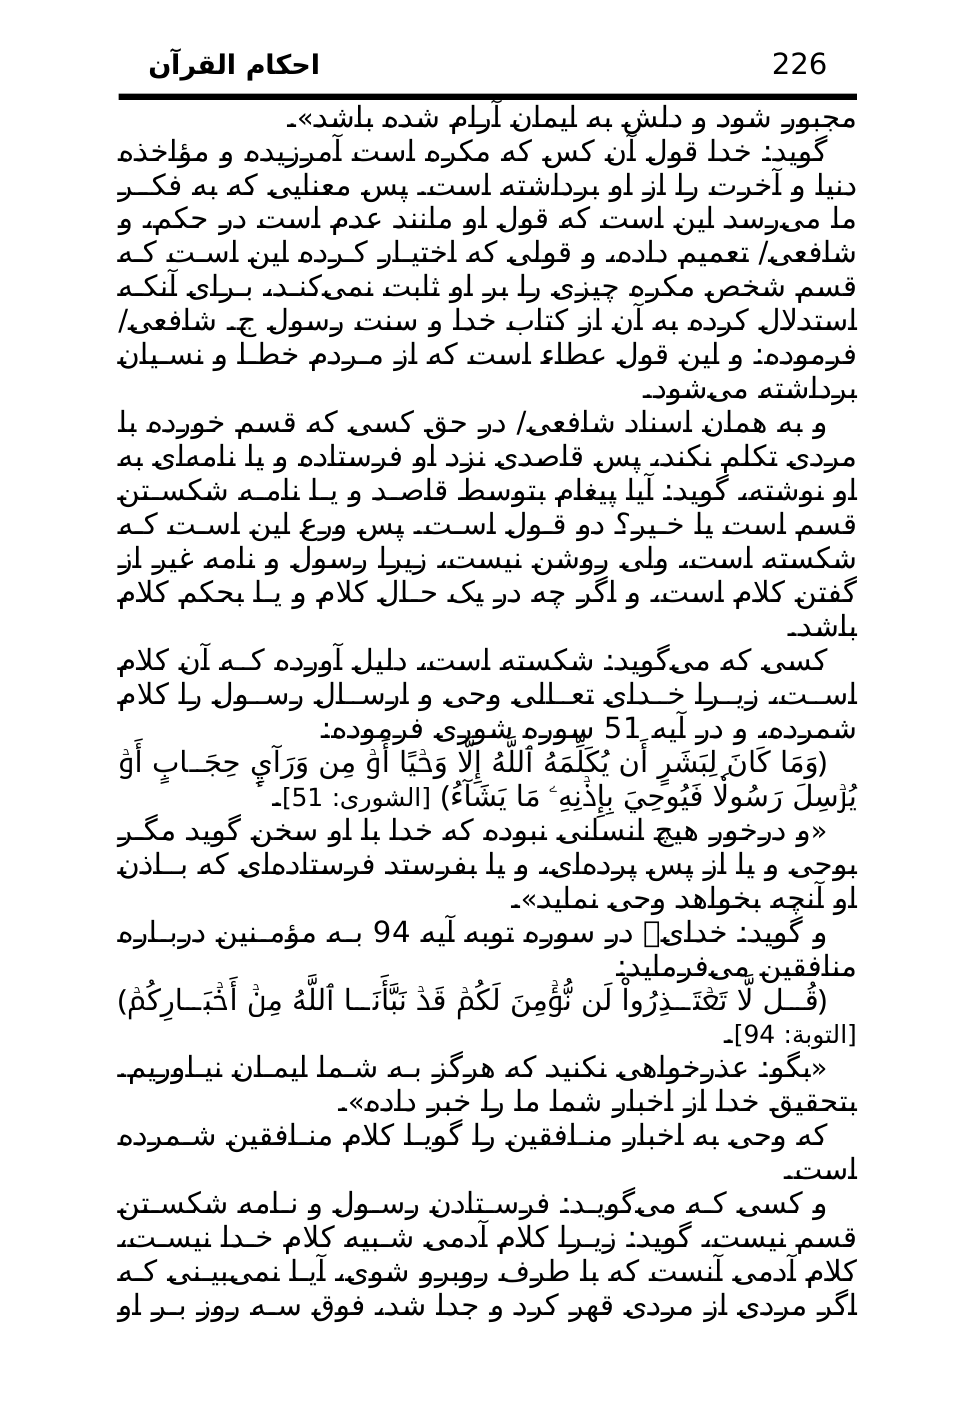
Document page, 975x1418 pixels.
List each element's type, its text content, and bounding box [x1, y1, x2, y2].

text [118, 100, 857, 134]
text و گوید: خدای در سوره توبه آیه 94 به مؤمنین درباره منافقین می‌فرماید: [118, 915, 857, 983]
text و به همان اسناد شافعی/ در حق کسی که قسم خورده با مردی تکلم نکند، پس قاصدی نزد او فرستاده و یا نامه‌ای به او نوشته، گوید: آیا پیغام بتوسط قاصد و یا نامه شکستن قسم است یا خیر؟ دو قول است. پس ورع این است که شکسته است، ولی روشن نیست، زیرا رسول و نامه غیر از گفتن کلام است، و اگر چه در یک حال کلام و یا بحکم کلام باشد. [118, 406, 857, 643]
text که وحی به اخبار منافقین را گویا کلام منافقین شمرده است. [118, 1119, 857, 1187]
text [118, 1187, 857, 1322]
text «بگو: عذرخواهی نکنید که هرگز به شما ایمان نیاوریم. بتحقیق خدا از اخبار شما ما را خبر داده». [118, 1051, 857, 1119]
text کسی که می‌گوید: شکسته است، دلیل آورده که آن کلام است، زیرا خدای تعالی وحی و ارسال رسول را کلام شمرده، و در آیه 51 سوره شوری فرموده: [118, 643, 857, 745]
text ﴿قُل لَّا تَعۡتَذِرُواْ لَن نُّؤۡمِنَ لَكُمۡ قَدۡ نَبَّأَنَا ٱللَّهُ مِنۡ أَخۡبَارِكُمۡ﴾ [التوبة: 94]. [118, 983, 857, 1051]
text «و درخور هیچ انسانی نبوده که خدا با او سخن گوید مگر بوحی و یا از پس پرده‌ای، و یا بفرستد فرستاده‌ای که باذن او آنچه بخواهد وحی نماید». [118, 813, 857, 915]
text گوید: خدا قول آن کس که مکره است آمرزیده و مؤاخذه دنیا و آخرت را از او برداشته است. پس معنایی که به فکر ما می‌رسد این است که قول او مانند عدم است در حکم، و شافعی/ تعمیم داده، و قولی که اختیار کرده این است که قسم شخص مکره چیزی را بر او ثابت نمی‌کند، برای آنکه استدلال کرده به آن از کتاب خدا و سنت رسول ج. شافعی/ فرموده: و این قول عطاء است که از مردم خطا و نسیان برداشته می‌شود. [118, 134, 857, 406]
text ﴿وَمَا كَانَ لِبَشَرٍ أَن يُكَلِّمَهُ ٱللَّهُ إِلَّا وَحۡيًا أَوۡ مِن وَرَآيِٕ حِجَابٍ أَوۡ يُرۡسِلَ رَسُولٗا فَيُوحِيَ بِإِذۡنِهِۦ مَا يَشَآءُ﴾ [الشوری: 51]. [118, 745, 857, 813]
